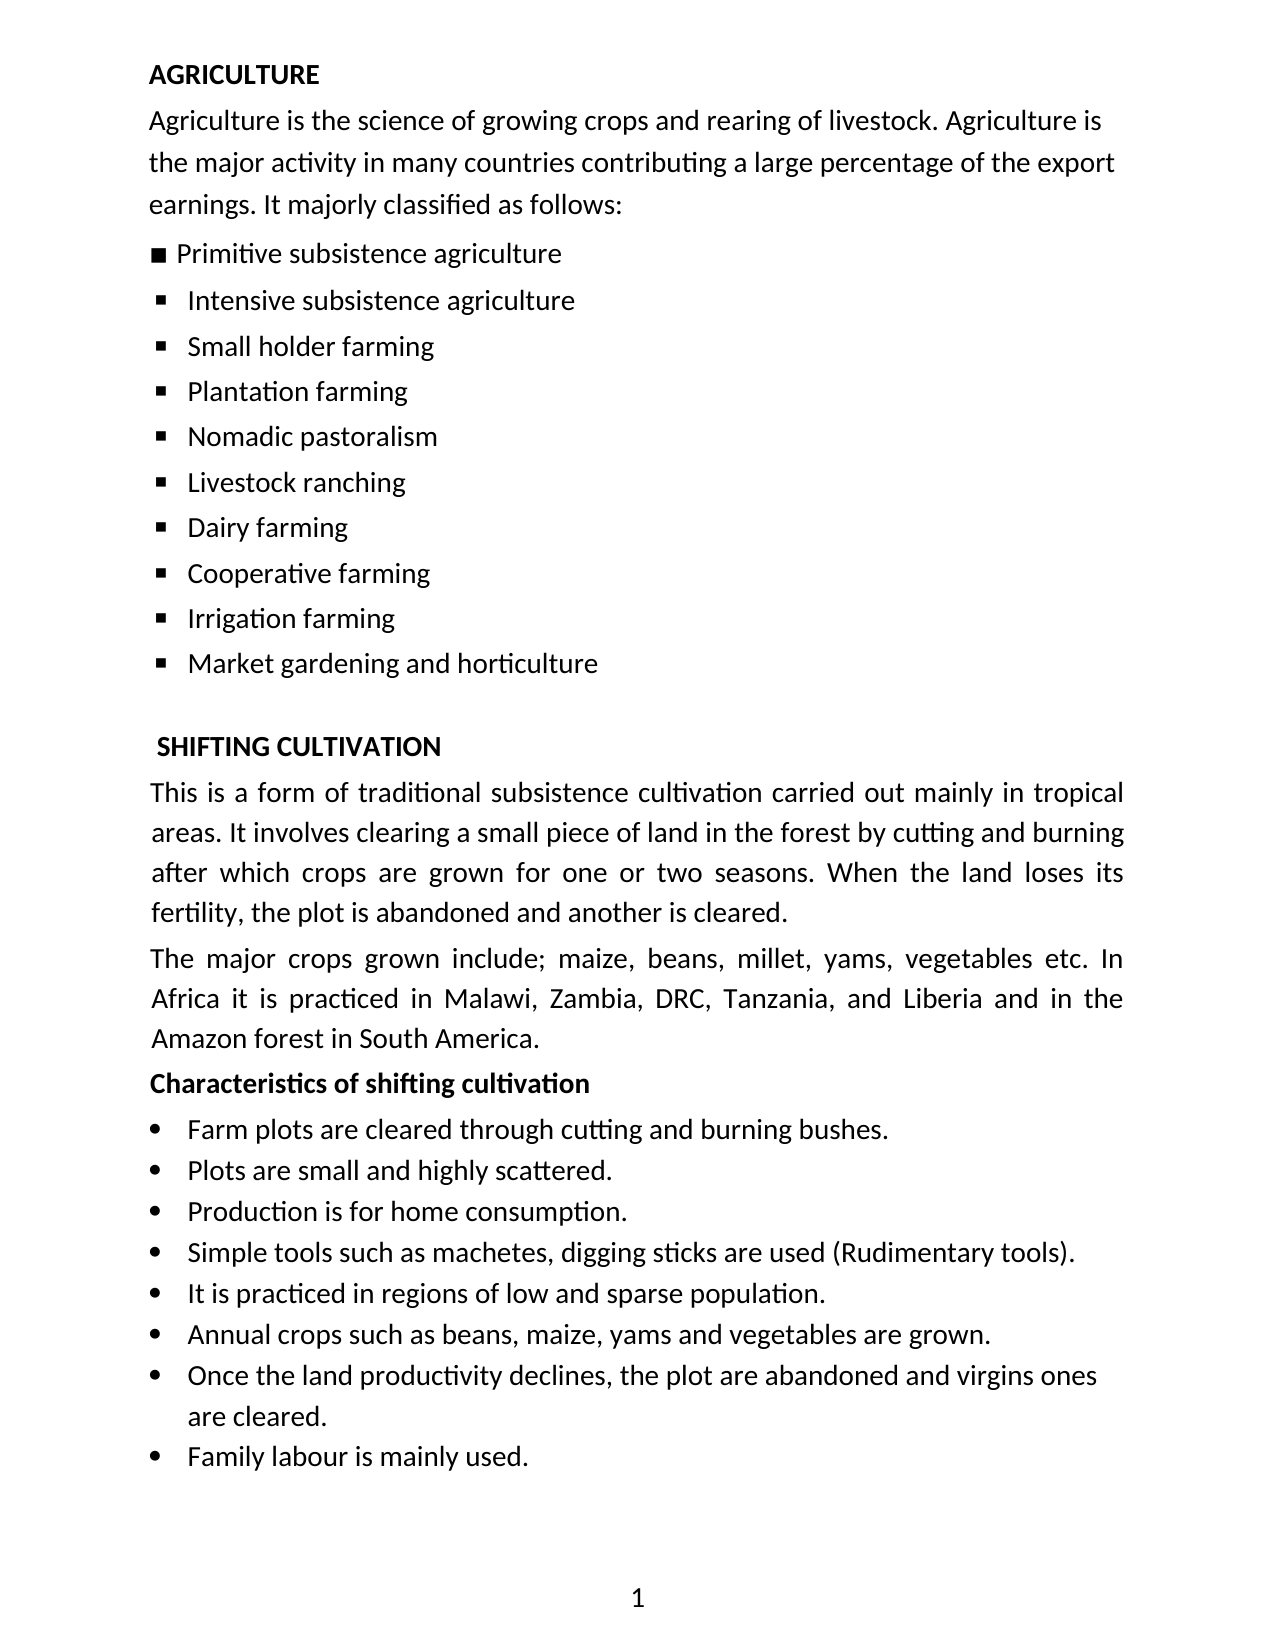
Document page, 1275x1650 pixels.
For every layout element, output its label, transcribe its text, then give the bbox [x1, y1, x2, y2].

list It is practiced in regions of low and sparse population. [150, 1275, 1125, 1310]
list Once the land productivity declines, the plot are abandoned and virgins ones are cleared. [150, 1357, 1125, 1433]
text Characteristics of shifting cultivation [150, 1066, 1125, 1101]
text ▪ Primitive subsistence agriculture [148, 232, 1116, 272]
text AGRICULTURE [148, 56, 1125, 92]
list Plantation farming [150, 373, 1123, 409]
list Small holder farming [150, 328, 1123, 363]
text Agriculture is the science of growing crops and rearing of livestock. Agriculture is the major activity in many countries contributing a large percentage of the export earnings. It majorly classified as follows: [148, 102, 1116, 222]
list Simple tools such as machetes, digging sticks are used (Rudimentary tools). [150, 1234, 1125, 1269]
list Intensive subsistence agriculture [150, 282, 1123, 318]
text The major crops grown include; maize, beans, millet, yams, vegetables etc. In Africa it is practiced in Malawi, Zambia, DRC, Tanzania, and Liberia and in the Amazon forest in South America. [150, 940, 1125, 1056]
list Annual crops such as beans, maize, yams and vegetables are grown. [150, 1316, 1125, 1351]
list Irrigation farming [150, 600, 1123, 636]
list Plots are small and highly scattered. [150, 1152, 1125, 1188]
list Production is for home consumption. [150, 1193, 1125, 1228]
list Cooperative farming [150, 555, 1123, 590]
list Market gardening and horticulture [150, 646, 1123, 681]
list Livestock ranching [150, 464, 1123, 499]
list Family labour is mainly used. [150, 1438, 1125, 1474]
text This is a form of traditional subsistence cultivation carried out mainly in tropical areas. It involves clearing a small piece of land in the forest by cutting and burning after which crops are grown for one or two seasons. When the land loses its fertility, the plot is abandoned and another is cleared. [150, 774, 1125, 930]
list Farm plots are cleared through cutting and burning bushes. [150, 1111, 1125, 1147]
list Nomadic pastoralism [150, 418, 1123, 454]
list Dairy farming [150, 509, 1123, 545]
text SHIFTING CULTIVATION [150, 728, 1125, 764]
